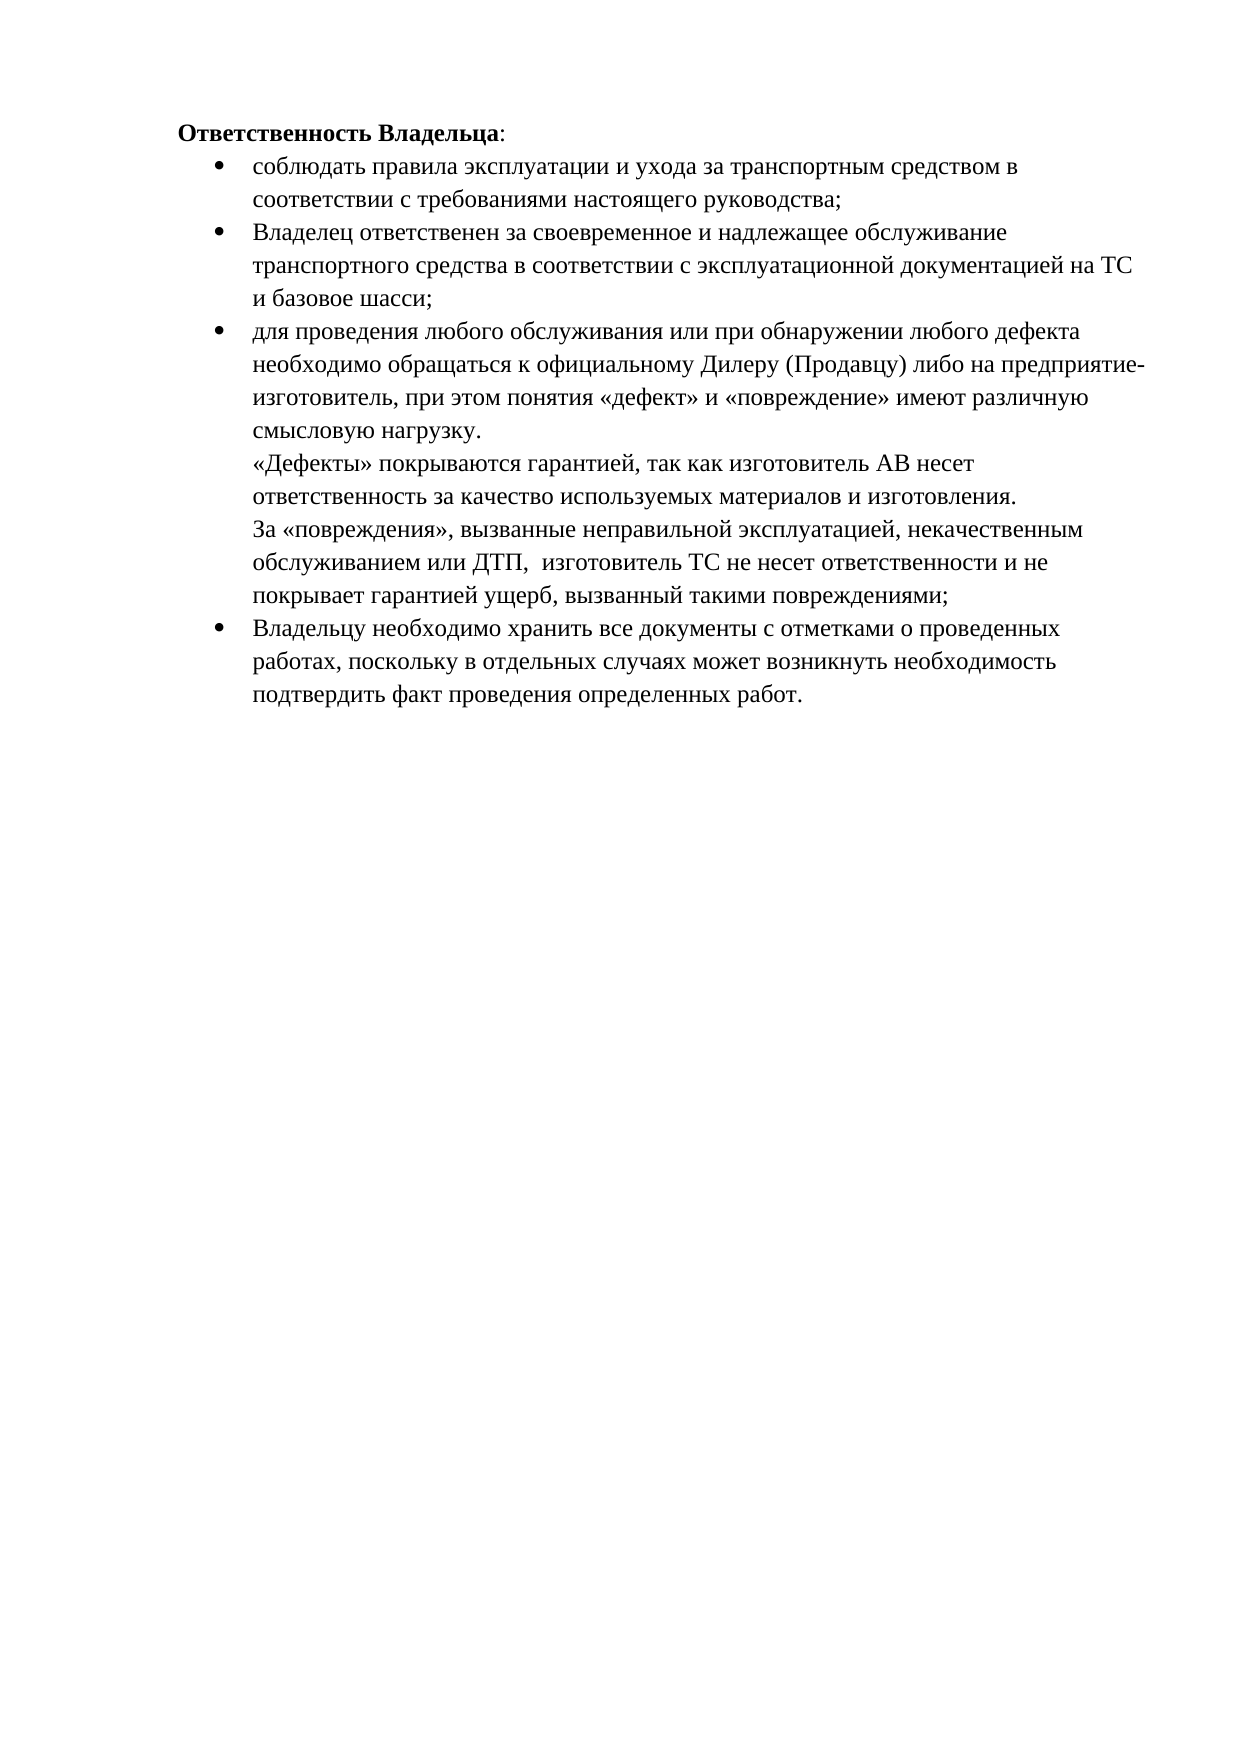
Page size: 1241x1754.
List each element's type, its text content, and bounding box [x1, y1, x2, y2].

list Владелец ответственен за своевременное и надлежащее обслуживание транспортного средства в соответствии с эксплуатационной документацией на ТС и базовое шасси; [215, 217, 1152, 312]
text Ответственность Владельца: [177, 118, 1152, 147]
list для проведения любого обслуживания или при обнаружении любого дефекта необходимо обращаться к официальному Дилеру (Продавцу) либо на предприятие-изготовитель, при этом понятия «дефект» и «повреждение» имеют различную смысловую нагрузку. «Дефекты» покрываются гарантией, так как изготовитель АВ несет ответственность за качество используемых материалов и изготовления. За «повреждения», вызванные неправильной эксплуатацией, некачественным обслуживанием или ДТП, изготовитель ТС не несет ответственности и не покрывает гарантией ущерб, вызванный такими повреждениями; [215, 316, 1152, 609]
list соблюдать правила эксплуатации и ухода за транспортным средством в соответствии с требованиями настоящего руководства; [215, 151, 1152, 213]
list Владельцу необходимо хранить все документы с отметками о проведенных работах, поскольку в отдельных случаях может возникнуть необходимость подтвердить факт проведения определенных работ. [215, 613, 1152, 708]
